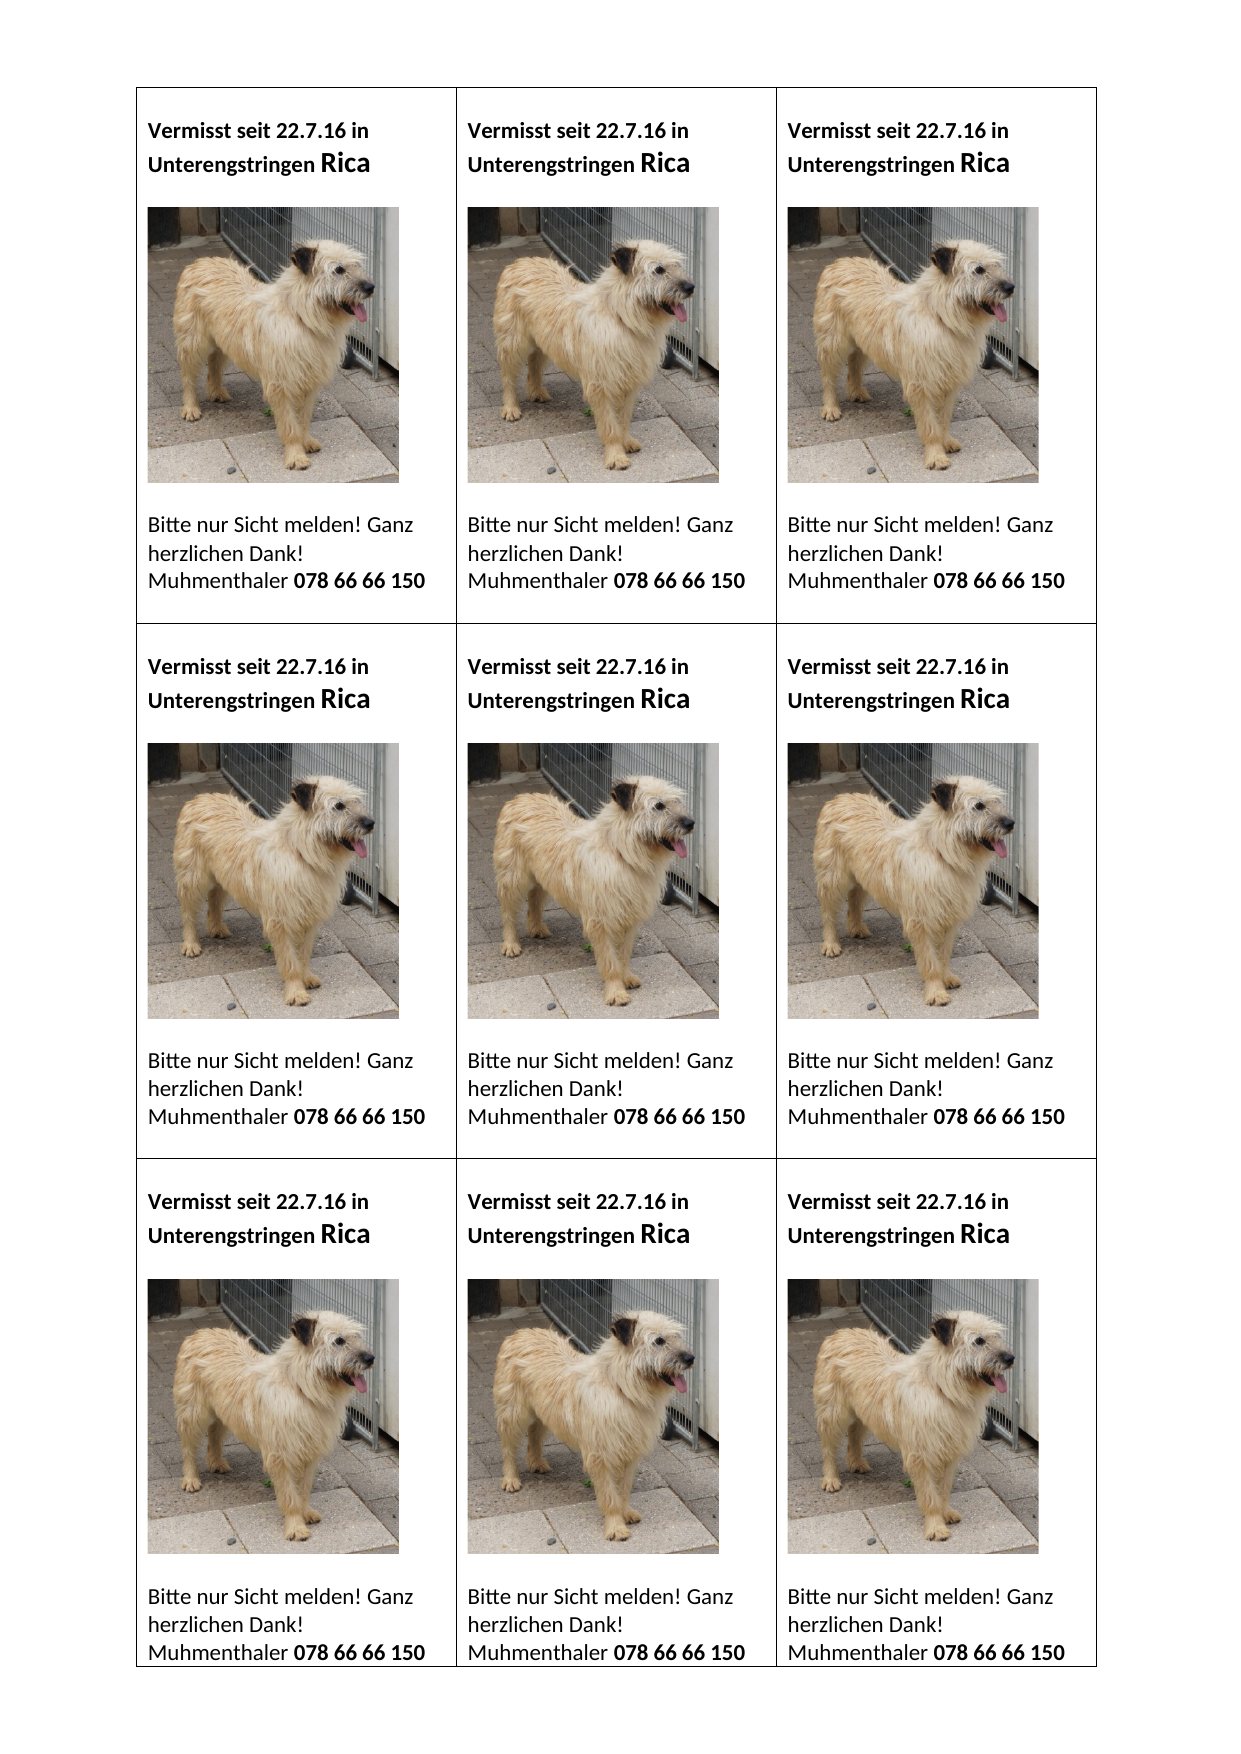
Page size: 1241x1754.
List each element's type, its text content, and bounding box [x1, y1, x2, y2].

picture [147, 207, 399, 483]
table_cell Vermisst seit 22.7.16 in Unterengstringen Rica Bitte nur Sicht melden! Ganz herzlichen Dank! Muhmenthaler 078 66 66 150 [457, 1159, 776, 1666]
table_cell Vermisst seit 22.7.16 in Unterengstringen Rica Bitte nur Sicht melden! Ganz herzlichen Dank! Muhmenthaler 078 66 66 150 [457, 624, 776, 1158]
table_cell Vermisst seit 22.7.16 in Unterengstringen Rica Bitte nur Sicht melden! Ganz herzlichen Dank! Muhmenthaler 078 66 66 150 [137, 1159, 456, 1666]
picture [147, 1279, 399, 1554]
picture [467, 1279, 719, 1554]
picture [147, 743, 399, 1019]
table_cell Vermisst seit 22.7.16 in Unterengstringen Rica Bitte nur Sicht melden! Ganz herzlichen Dank! Muhmenthaler 078 66 66 150 [137, 624, 456, 1158]
table_cell Vermisst seit 22.7.16 in Unterengstringen Rica Bitte nur Sicht melden! Ganz herzlichen Dank! Muhmenthaler 078 66 66 150 [777, 1159, 1096, 1666]
table_header Vermisst seit 22.7.16 in Unterengstringen Rica Bitte nur Sicht melden! Ganz herzlichen Dank! Muhmenthaler 078 66 66 150 [137, 88, 456, 623]
picture [787, 1279, 1039, 1554]
table_header Vermisst seit 22.7.16 in Unterengstringen Rica Bitte nur Sicht melden! Ganz herzlichen Dank! Muhmenthaler 078 66 66 150 [777, 88, 1096, 623]
picture [467, 207, 719, 483]
table_cell Vermisst seit 22.7.16 in Unterengstringen Rica Bitte nur Sicht melden! Ganz herzlichen Dank! Muhmenthaler 078 66 66 150 [777, 624, 1096, 1158]
picture [467, 743, 719, 1019]
picture [787, 743, 1039, 1019]
table_header Vermisst seit 22.7.16 in Unterengstringen Rica Bitte nur Sicht melden! Ganz herzlichen Dank! Muhmenthaler 078 66 66 150 [457, 88, 776, 623]
picture [787, 207, 1039, 483]
